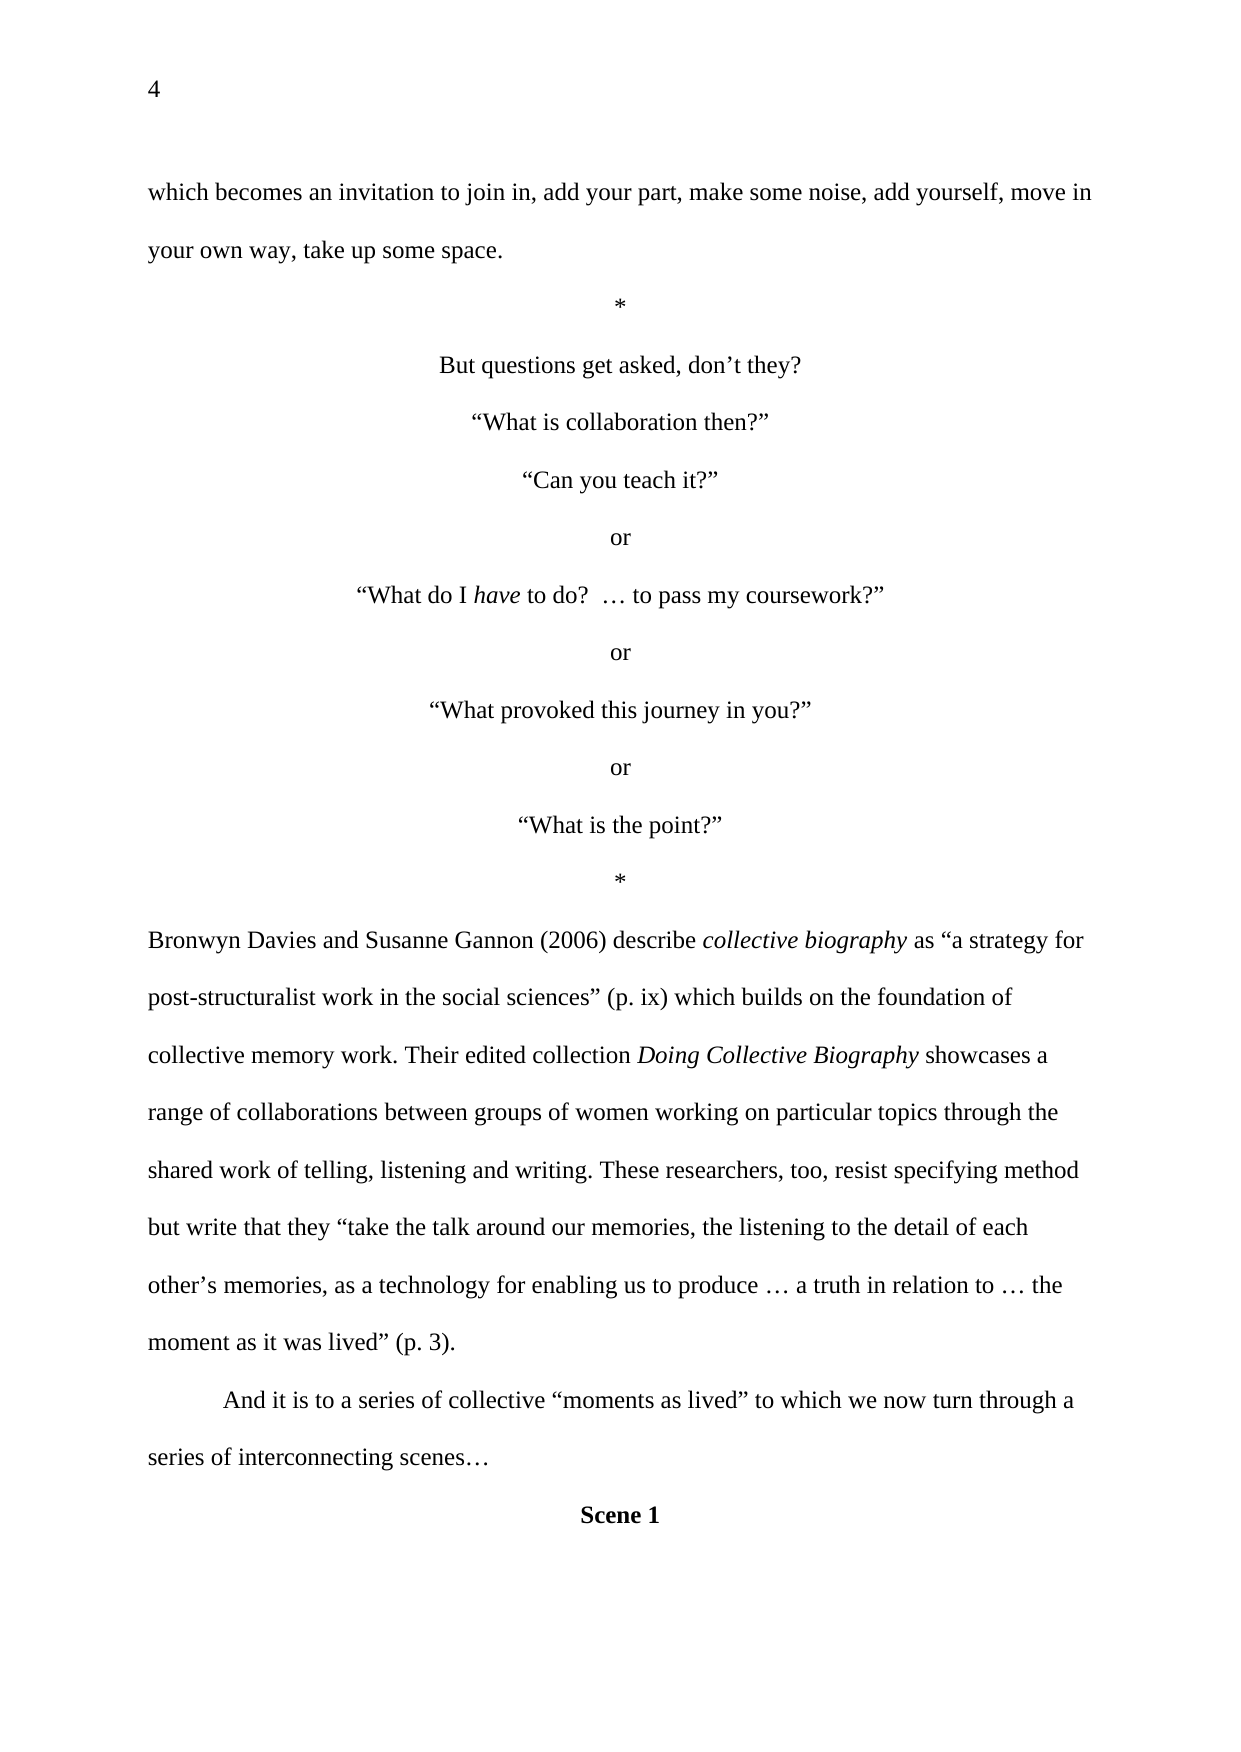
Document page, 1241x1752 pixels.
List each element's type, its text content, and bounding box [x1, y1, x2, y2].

text * [148, 292, 1092, 321]
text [148, 177, 1092, 263]
text “What do I have to do? … to pass my coursework?” [148, 580, 1092, 608]
text * [148, 867, 1092, 896]
text “Can you teach it?” [148, 465, 1092, 493]
text But questions get asked, don’t they? [148, 350, 1092, 378]
text or [148, 752, 1092, 781]
text And it is to a series of collective “moments as lived” to which we now turn through a series of interconnecting scenes… [148, 1385, 1092, 1471]
text Scene 1 [148, 1500, 1092, 1528]
text “What is the point?” [148, 810, 1092, 838]
text or [148, 522, 1092, 551]
text Bronwyn Davies and Susanne Gannon (2006) describe collective biography as “a strategy for post-structuralist work in the social sciences” (p. ix) which builds on the foundation of collective memory work. Their edited collection Doing Collective Biography showcases a range of collaborations between groups of women working on particular topics through the shared work of telling, listening and writing. These researchers, too, resist specifying method but write that they “take the talk around our memories, the listening to the detail of each other’s memories, as a technology for enabling us to produce … a truth in relation to … the moment as it was lived” (p. 3). [148, 925, 1092, 1356]
text “What is collaboration then?” [148, 407, 1092, 436]
text “What provoked this journey in you?” [148, 695, 1092, 723]
text or [148, 637, 1092, 666]
